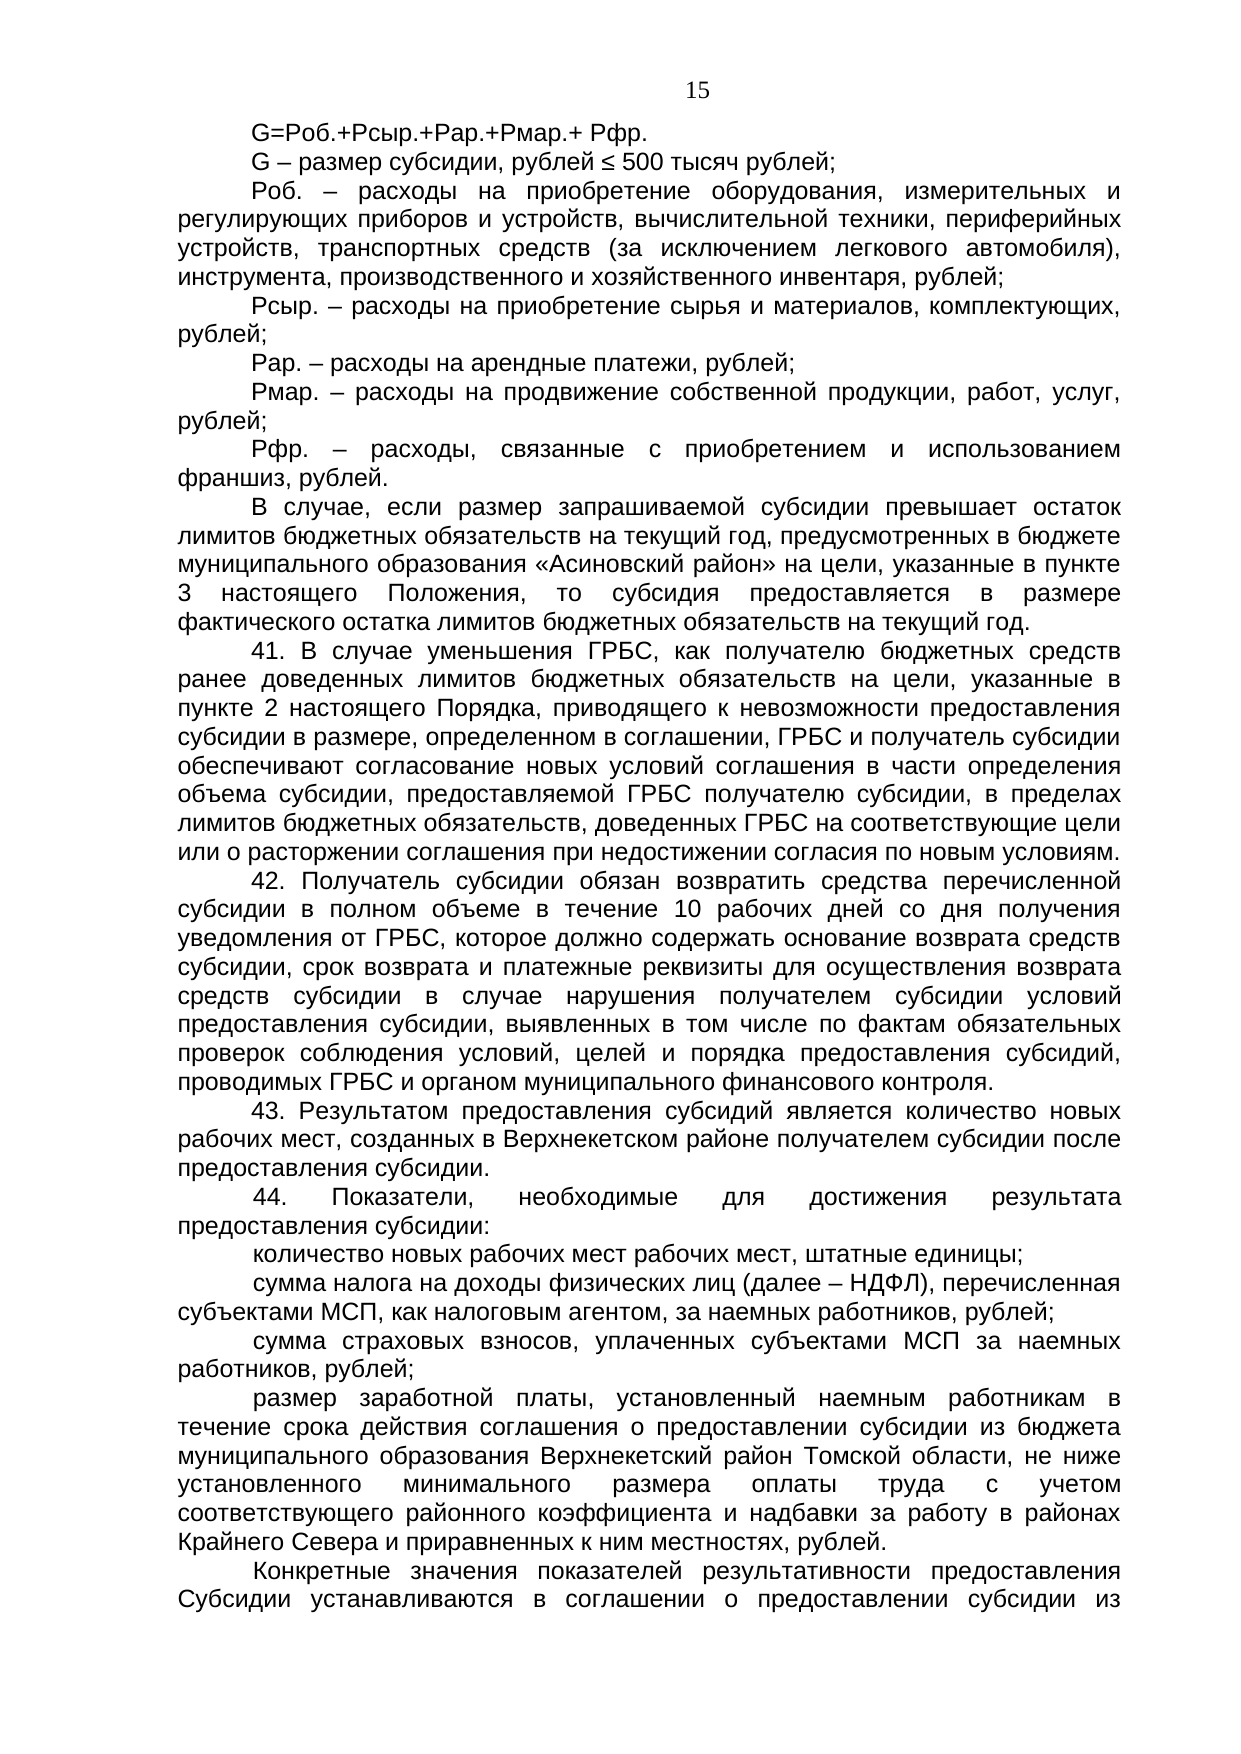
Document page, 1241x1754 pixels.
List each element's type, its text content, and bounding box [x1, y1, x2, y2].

text 42. Получатель субсидии обязан возвратить средства перечисленной субсидии в полном объеме в течение 10 рабочих дней со дня получения уведомления от ГРБС, которое должно содержать основание возврата средств субсидии, срок возврата и платежные реквизиты для осуществления возврата средств субсидии в случае нарушения получателем субсидии условий предоставления субсидии, выявленных в том числе по фактам обязательных проверок соблюдения условий, целей и порядка предоставления субсидий, проводимых ГРБС и органом муниципального финансового контроля. [177, 866, 1122, 1096]
text 41. В случае уменьшения ГРБС, как получателю бюджетных средств ранее доведенных лимитов бюджетных обязательств на цели, указанные в пункте 2 настоящего Порядка, приводящего к невозможности предоставления субсидии в размере, определенном в соглашении, ГРБС и получатель субсидии обеспечивают согласование новых условий соглашения в части определения объема субсидии, предоставляемой ГРБС получателю субсидии, в пределах лимитов бюджетных обязательств, доведенных ГРБС на соответствующие цели или о расторжении соглашения при недостижении согласия по новым условиям. [177, 636, 1122, 866]
text G=Pоб.+Pсыр.+Pар.+Pмар.+ Pфр. [177, 118, 1122, 147]
text Pоб. – расходы на приобретение оборудования, измерительных и регулирующих приборов и устройств, вычислительной техники, периферийных устройств, транспортных средств (за исключением легкового автомобиля), инструмента, производственного и хозяйственного инвентаря, рублей; [177, 176, 1122, 291]
text Pар. – расходы на арендные платежи, рублей; [177, 348, 1122, 377]
text 43. Результатом предоставления субсидий является количество новых рабочих мест, созданных в Верхнекетском районе получателем субсидии после предоставления субсидии. [177, 1096, 1122, 1182]
text G – размер субсидии, рублей ≤ 500 тысяч рублей; [177, 147, 1122, 176]
text 44. Показатели, необходимые для достижения результата предоставления субсидии: [177, 1182, 1122, 1239]
text размер заработной платы, установленный наемным работникам в течение срока действия соглашения о предоставлении субсидии из бюджета муниципального образования Верхнекетский район Томской области, не ниже установленного минимального размера оплаты труда с учетом соответствующего районного коэффициента и надбавки за работу в районах Крайнего Севера и приравненных к ним местностях, рублей. [177, 1383, 1122, 1556]
text Pмар. – расходы на продвижение собственной продукции, работ, услуг, рублей; [177, 377, 1122, 434]
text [177, 1556, 1122, 1613]
text Pсыр. – расходы на приобретение сырья и материалов, комплектующих, рублей; [177, 291, 1122, 348]
text сумма страховых взносов, уплаченных субъектами МСП за наемных работников, рублей; [177, 1326, 1122, 1383]
text количество новых рабочих мест рабочих мест, штатные единицы; [177, 1239, 1122, 1268]
text Pфр. – расходы, связанные с приобретением и использованием франшиз, рублей. [177, 434, 1122, 492]
text сумма налога на доходы физических лиц (далее – НДФЛ), перечисленная субъектами МСП, как налоговым агентом, за наемных работников, рублей; [177, 1268, 1122, 1326]
text В случае, если размер запрашиваемой субсидии превышает остаток лимитов бюджетных обязательств на текущий год, предусмотренных в бюджете муниципального образования «Асиновский район» на цели, указанные в пункте 3 настоящего Положения, то субсидия предоставляется в размере фактического остатка лимитов бюджетных обязательств на текущий год. [177, 492, 1122, 636]
